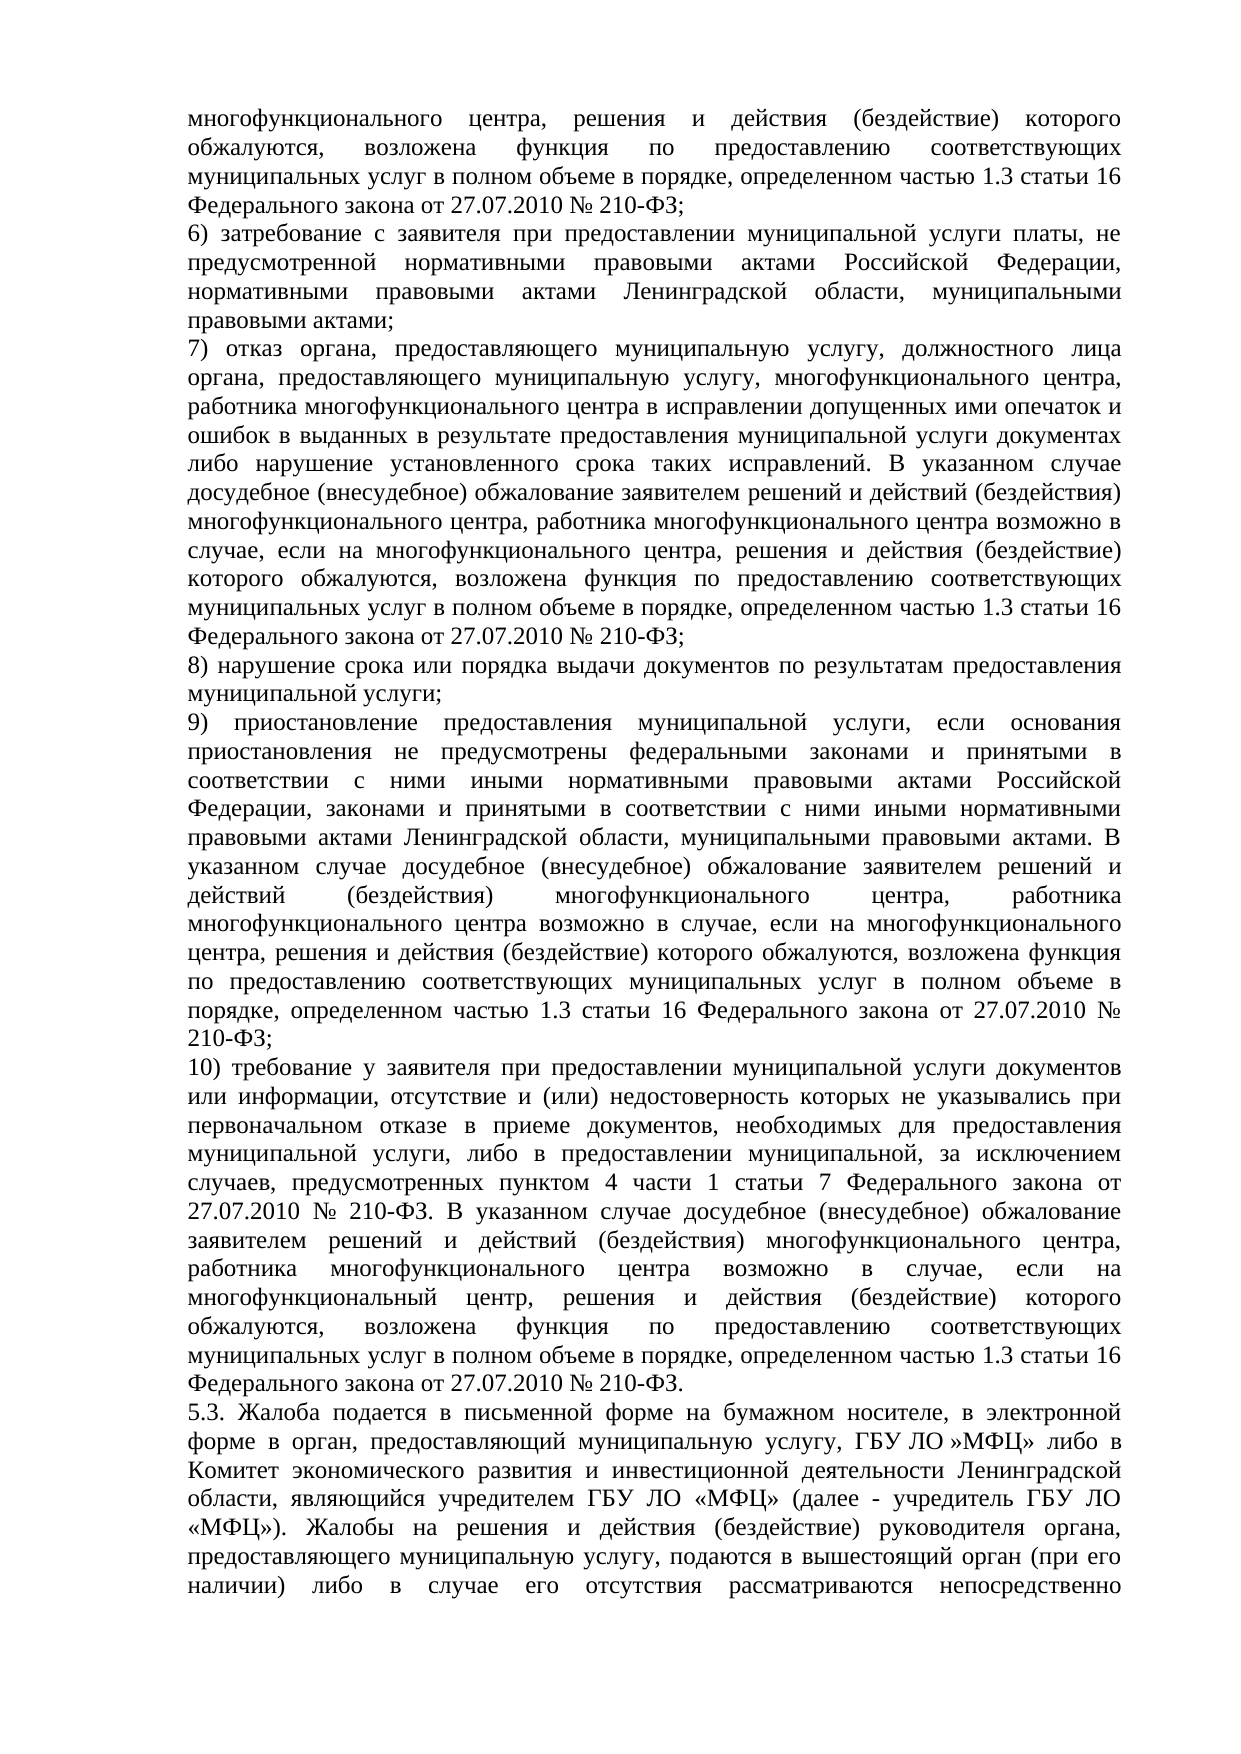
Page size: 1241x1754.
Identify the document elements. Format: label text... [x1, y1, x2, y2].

text 6) затребование с заявителя при предоставлении муниципальной услуги платы, не предусмотренной нормативными правовыми актами Российской Федерации, нормативными правовыми актами Ленинградской области, муниципальными правовыми актами; [187, 218, 1122, 333]
text 8) нарушение срока или порядка выдачи документов по результатам предоставления муниципальной услуги; [187, 650, 1122, 707]
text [187, 1397, 1122, 1598]
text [187, 103, 1122, 218]
text 7) отказ органа, предоставляющего муниципальную услугу, должностного лица органа, предоставляющего муниципальную услугу, многофункционального центра, работника многофункционального центра в исправлении допущенных ими опечаток и ошибок в выданных в результате предоставления муниципальной услуги документах либо нарушение установленного срока таких исправлений. В указанном случае досудебное (внесудебное) обжалование заявителем решений и действий (бездействия) многофункционального центра, работника многофункционального центра возможно в случае, если на многофункционального центра, решения и действия (бездействие) которого обжалуются, возложена функция по предоставлению соответствующих муниципальных услуг в полном объеме в порядке, определенном частью 1.3 статьи 16 Федерального закона от 27.07.2010 № 210-ФЗ; [187, 333, 1122, 650]
text 10) требование у заявителя при предоставлении муниципальной услуги документов или информации, отсутствие и (или) недостоверность которых не указывались при первоначальном отказе в приеме документов, необходимых для предоставления муниципальной услуги, либо в предоставлении муниципальной, за исключением случаев, предусмотренных пунктом 4 части 1 статьи 7 Федерального закона от 27.07.2010 № 210-ФЗ. В указанном случае досудебное (внесудебное) обжалование заявителем решений и действий (бездействия) многофункционального центра, работника многофункционального центра возможно в случае, если на многофункциональный центр, решения и действия (бездействие) которого обжалуются, возложена функция по предоставлению соответствующих муниципальных услуг в полном объеме в порядке, определенном частью 1.3 статьи 16 Федерального закона от 27.07.2010 № 210-ФЗ. [187, 1052, 1122, 1397]
text 9) приостановление предоставления муниципальной услуги, если основания приостановления не предусмотрены федеральными законами и принятыми в соответствии с ними иными нормативными правовыми актами Российской Федерации, законами и принятыми в соответствии с ними иными нормативными правовыми актами Ленинградской области, муниципальными правовыми актами. В указанном случае досудебное (внесудебное) обжалование заявителем решений и действий (бездействия) многофункционального центра, работника многофункционального центра возможно в случае, если на многофункционального центра, решения и действия (бездействие) которого обжалуются, возложена функция по предоставлению соответствующих муниципальных услуг в полном объеме в порядке, определенном частью 1.3 статьи 16 Федерального закона от 27.07.2010 № 210-ФЗ; [187, 707, 1122, 1052]
